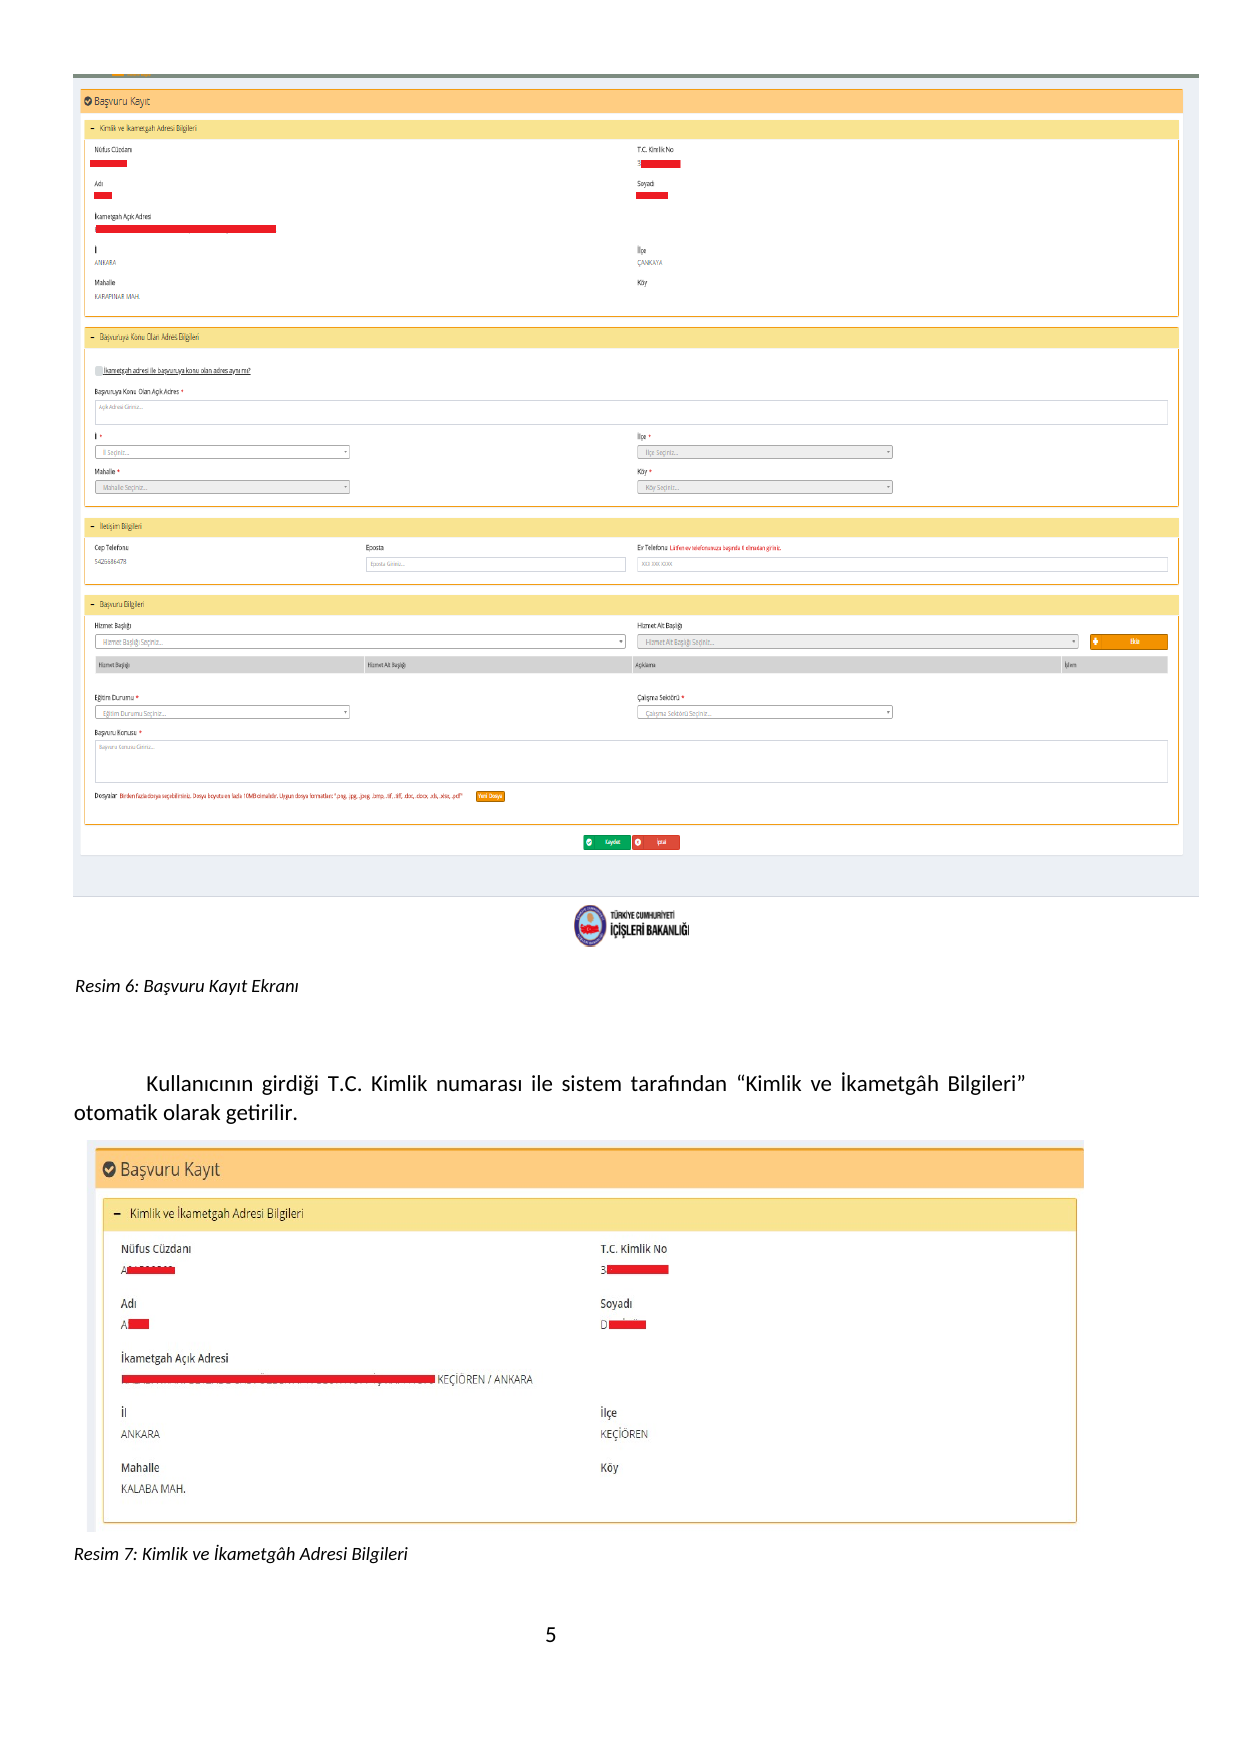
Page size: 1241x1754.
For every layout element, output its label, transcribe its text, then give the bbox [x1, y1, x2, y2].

text Kullanıcının girdiği T.C. Kimlik numarası ile sistem tarafından “Kimlik ve İkametgâh Bilgileri” otomatik olarak getirilir. [73, 1069, 1028, 1126]
text Resim 6: Başvuru Kayıt Ekranı [75, 974, 1165, 997]
picture [86, 1140, 1084, 1532]
text Resim 7: Kimlik ve İkametgâh Adresi Bilgileri [73, 1542, 1165, 1565]
picture [73, 74, 1199, 947]
